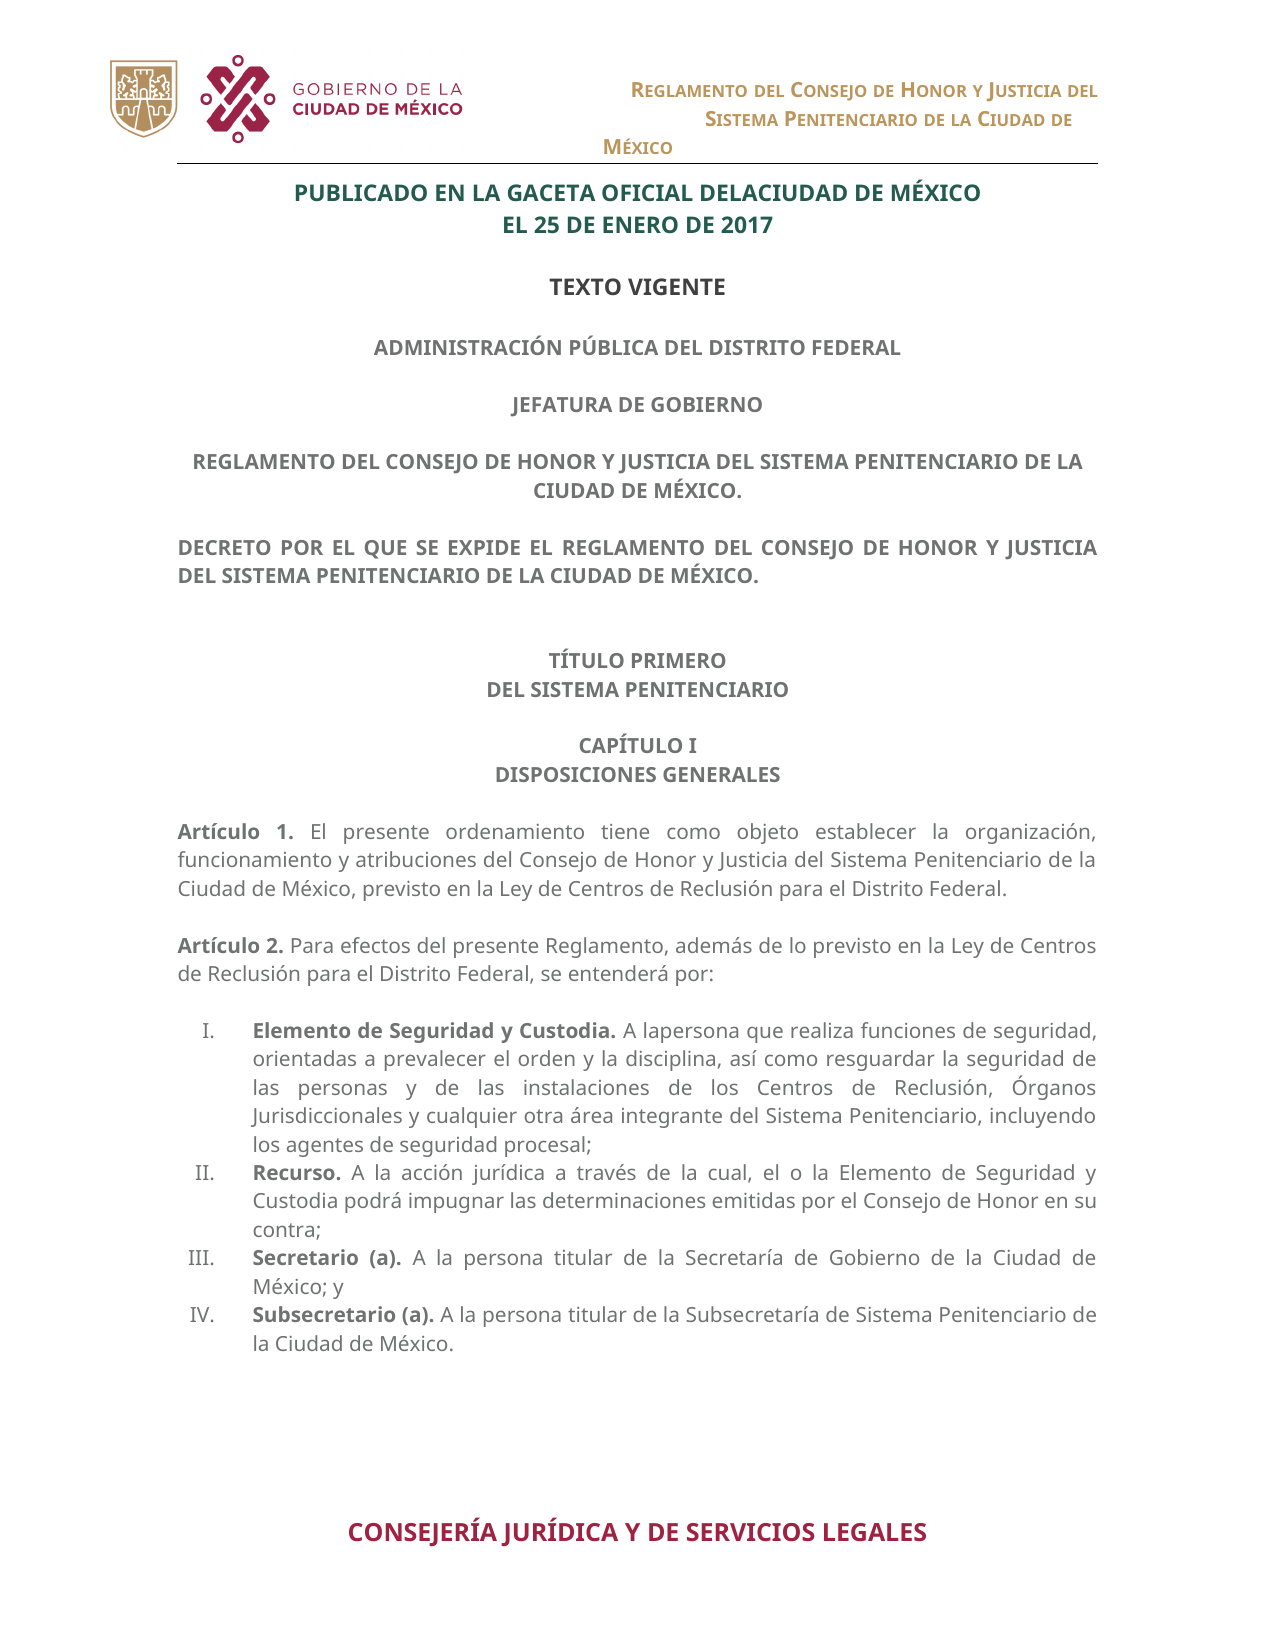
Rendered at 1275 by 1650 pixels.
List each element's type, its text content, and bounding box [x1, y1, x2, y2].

text DEL SISTEMA PENITENCIARIO [177, 675, 1098, 703]
text Artículo 1. El presente ordenamiento tiene como objeto establecer la organización, funcionamiento y atribuciones del Consejo de Honor y Justicia del Sistema Penitenciario de la Ciudad de México, previsto en la Ley de Centros de Reclusión para el Distrito Federal. [177, 817, 1098, 902]
picture [96, 45, 474, 154]
text EL 25 DE ENERO DE 2017 [177, 208, 1098, 240]
text TEXTO VIGENTE [177, 271, 1098, 302]
list Subsecretario (a). A la persona titular de la Subsecretaría de Sistema Penitenciario de la Ciudad de México. [215, 1300, 1098, 1357]
text JEFATURA DE GOBIERNO [177, 390, 1098, 419]
text DISPOSICIONES GENERALES [177, 760, 1098, 788]
text Artículo 2. Para efectos del presente Reglamento, además de lo previsto en la Ley de Centros de Reclusión para el Distrito Federal, se entenderá por: [177, 931, 1098, 988]
text PUBLICADO EN LA GACETA OFICIAL DELACIUDAD DE MÉXICO [177, 177, 1098, 208]
text TÍTULO PRIMERO [177, 646, 1098, 675]
text DECRETO POR EL QUE SE EXPIDE EL REGLAMENTO DEL CONSEJO DE HONOR Y JUSTICIA DEL SISTEMA PENITENCIARIO DE LA CIUDAD DE MÉXICO. [177, 533, 1098, 589]
text REGLAMENTO DEL CONSEJO DE HONOR Y JUSTICIA DEL SISTEMA PENITENCIARIO DE LA CIUDAD DE MÉXICO. [177, 447, 1098, 504]
list Elemento de Seguridad y Custodia. A lapersona que realiza funciones de seguridad, orientadas a prevalecer el orden y la disciplina, así como resguardar la seguridad de las personas y de las instalaciones de los Centros de Reclusión, Órganos Jurisdiccionales y cualquier otra área integrante del Sistema Penitenciario, incluyendo los agentes de seguridad procesal; [215, 1016, 1098, 1158]
text ADMINISTRACIÓN PÚBLICA DEL DISTRITO FEDERAL [177, 333, 1098, 362]
list Recurso. A la acción jurídica a través de la cual, el o la Elemento de Seguridad y Custodia podrá impugnar las determinaciones emitidas por el Consejo de Honor en su contra; [215, 1158, 1098, 1243]
list Secretario (a). A la persona titular de la Secretaría de Gobierno de la Ciudad de México; y [215, 1243, 1098, 1300]
text CAPÍTULO I [177, 732, 1098, 760]
